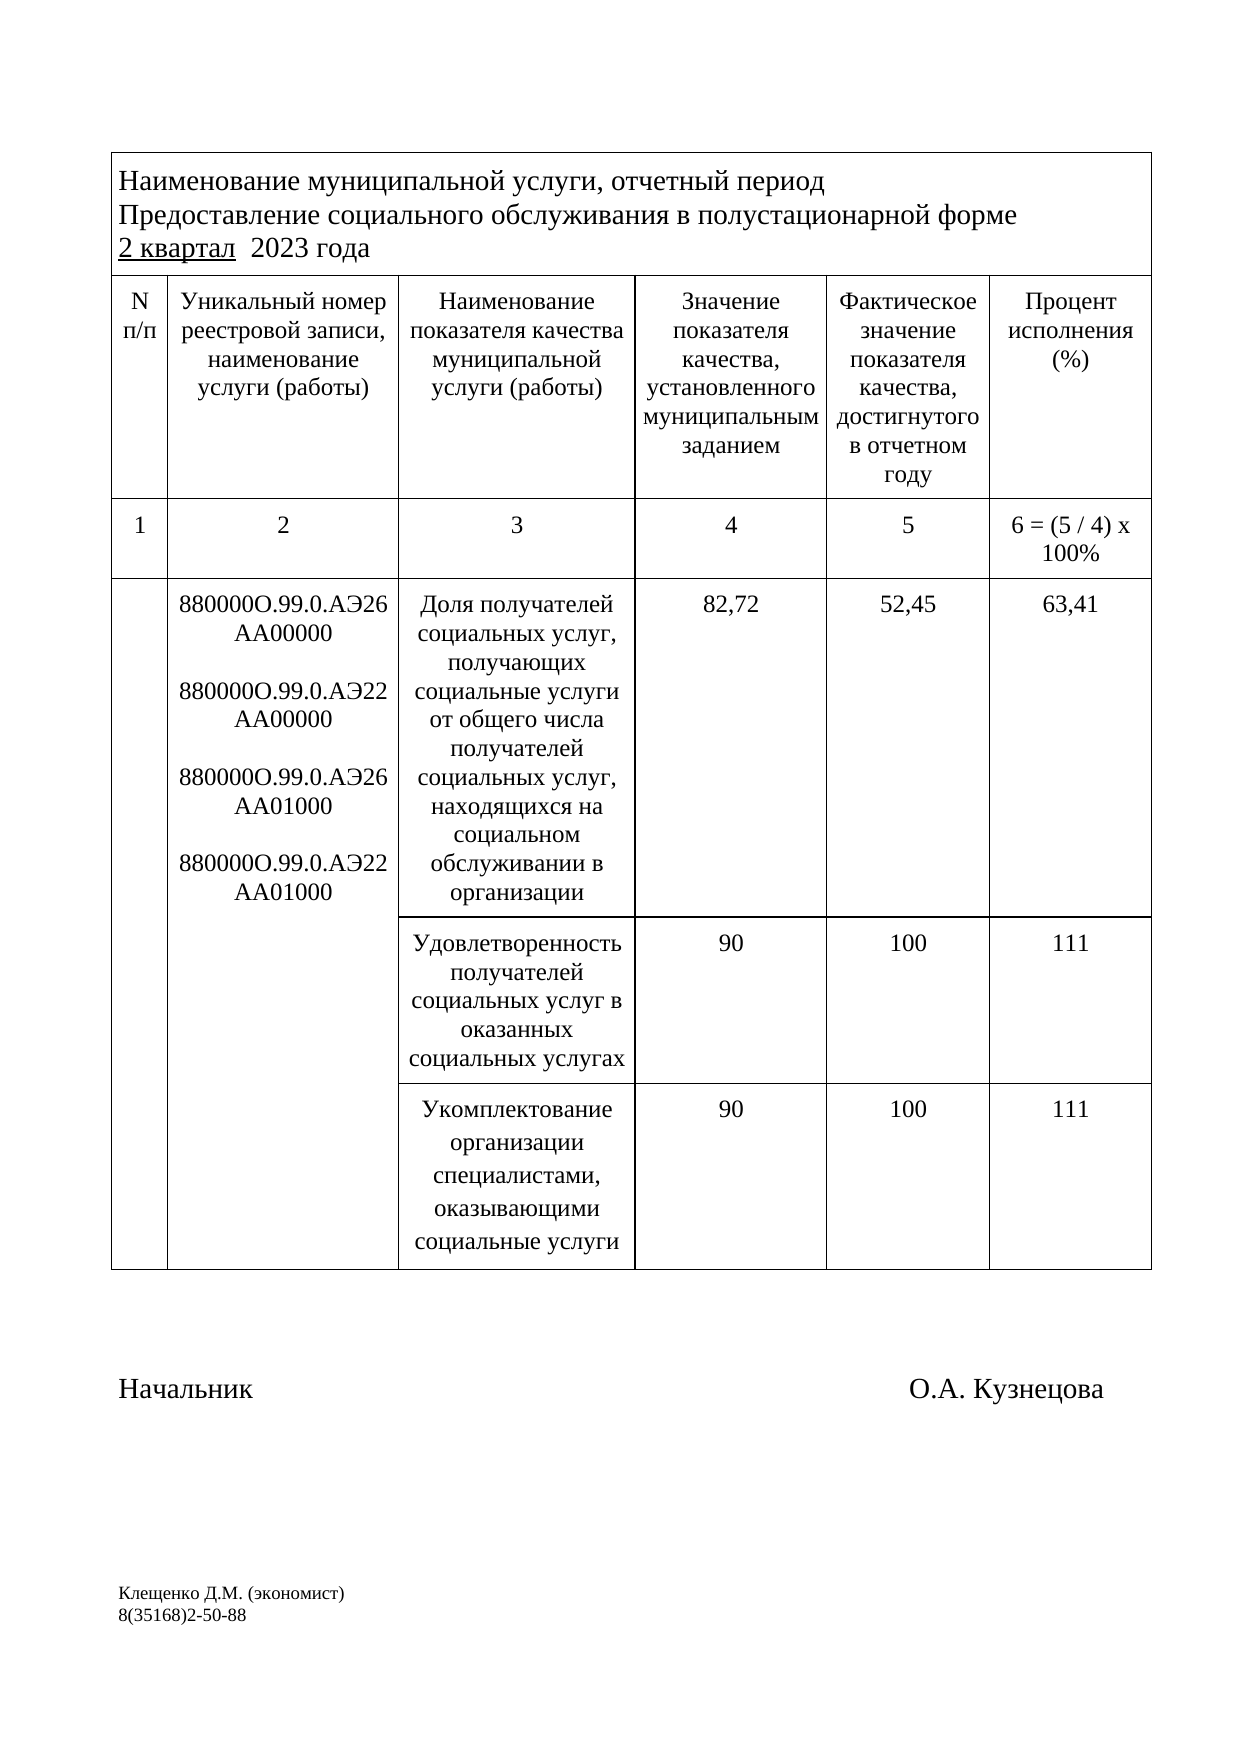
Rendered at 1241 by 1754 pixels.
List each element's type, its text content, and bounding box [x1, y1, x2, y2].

table_cell Удовлетворенность получателей социальных услуг в оказанных социальных услугах [399, 918, 634, 1082]
table_cell 52,45 [827, 579, 989, 916]
table_cell 111 [990, 918, 1151, 1082]
table_cell [112, 579, 167, 1269]
table_cell 880000О.99.0.АЭ26АА00000 880000О.99.0.АЭ22АА00000 880000О.99.0.АЭ26АА01000 880000О.99.0.АЭ22АА01000 [168, 579, 398, 1269]
text 8(35168)2-50-88 [118, 1603, 1122, 1625]
table_cell 5 [827, 499, 989, 578]
table_cell 82,72 [636, 579, 826, 916]
table_cell Наименование показателя качества муниципальной услуги (работы) [399, 276, 634, 498]
text Клещенко Д.М. (экономист) [118, 1582, 1122, 1603]
table_cell 90 [636, 918, 826, 1082]
table_cell Доля получателей социальных услуг, получающих социальные услуги от общего числа получателей социальных услуг, находящихся на социальном обслуживании в организации [399, 579, 634, 916]
table_cell 90 [636, 1084, 826, 1269]
text Начальник О.А. Кузнецова [118, 1371, 1122, 1405]
table_cell Укомплектование организации специалистами, оказывающими социальные услуги [399, 1084, 634, 1269]
table_cell 6 = (5 / 4) х 100% [990, 499, 1151, 578]
table_cell 100 [827, 1084, 989, 1269]
table_header Наименование муниципальной услуги, отчетный период Предоставление социального обслуживания в полустационарной форме 2 квартал 2023 года [112, 153, 1151, 274]
table_cell Уникальный номер реестровой записи, наименование услуги (работы) [168, 276, 398, 498]
table_cell 111 [990, 1084, 1151, 1269]
table_cell 100 [827, 918, 989, 1082]
table_cell 1 [112, 499, 167, 578]
table_cell N п/п [112, 276, 167, 498]
table_cell 63,41 [990, 579, 1151, 916]
table_cell 2 [168, 499, 398, 578]
table_cell Процент исполнения (%) [990, 276, 1151, 498]
table_cell 3 [399, 499, 634, 578]
table_cell Фактическое значение показателя качества, достигнутого в отчетном году [827, 276, 989, 498]
table_cell Значение показателя качества, установленного муниципальным заданием [636, 276, 826, 498]
table_cell 4 [636, 499, 826, 578]
